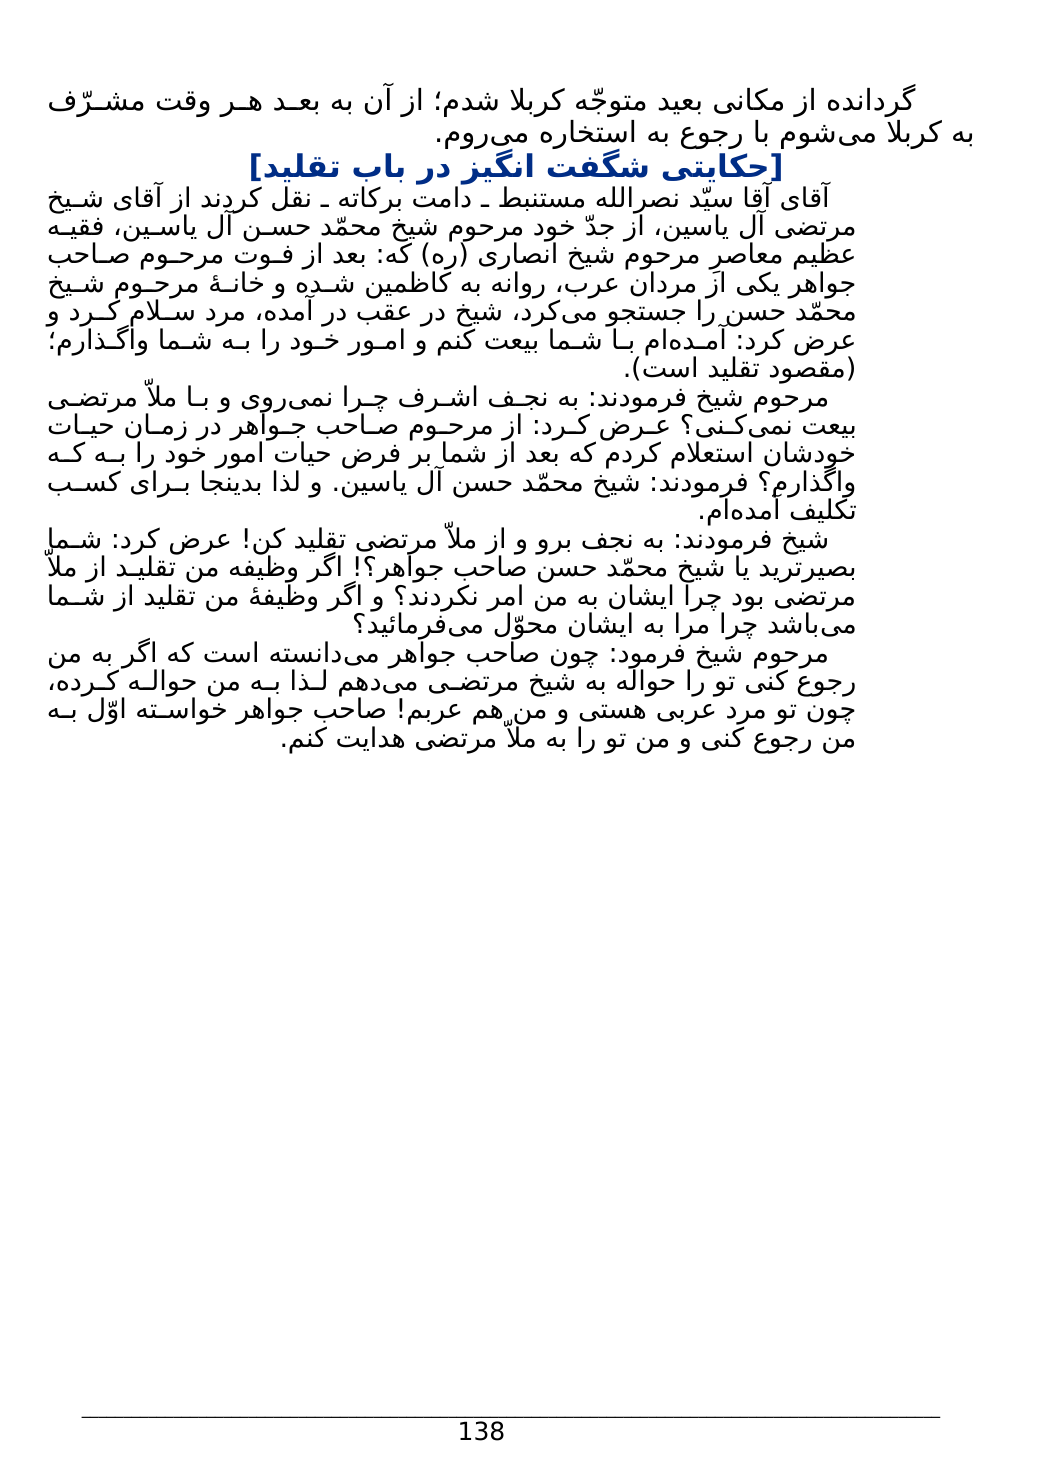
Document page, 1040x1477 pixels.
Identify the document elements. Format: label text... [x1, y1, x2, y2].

text آقای آقا سیّد نصرالله مستنبط ـ دامت برکاته ـ نقل کردند از آقای شیخ مرتضی آل یاسین، از جدّ خود مرحوم شیخ محمّد حسن آل یاسین، فقیه عظیم معاصرِ مرحوم شیخ انصاری (ره) که: بعد از فوت مرحوم صاحب جواهر یکی از مردان عرب، روانه به کاظمین شده و خانۀ مرحوم شیخ محمّد حسن را جستجو می‌کرد، شیخ در عقب در آمده، مرد سلام کرد و عرض کرد: آمده‌ام با شما بیعت کنم و امور خود را به شما واگذارم؛ (مقصود تقلید است). [47, 185, 857, 384]
text شیخ فرمودند: به نجف برو و از ملاّ مرتضی تقلید کن! عرض کرد: شما بصیرترید یا شیخ محمّد حسن صاحب جواهر؟! اگر وظیفه من تقلید از ملاّ مرتضی بود چرا ایشان به من امر نکردند؟ و اگر وظیفۀ من تقلید از شما می‌باشد چرا مرا به ایشان محوّل می‌فرمائید؟ [47, 526, 857, 640]
text مرحوم شیخ فرمود: چون صاحب جواهر می‌دانسته است که اگر به من رجوع کنی تو را حواله به شیخ مرتضی می‌دهم لذا به من حواله کرده، چون تو مرد عربی هستی و من هم عربم! صاحب جواهر خواسته اوّل به من رجوع کنی و من تو را به ملاّ مرتضی هدایت کنم. [47, 640, 857, 753]
text مرحوم شیخ فرمودند: به نجف اشرف چرا نمی‌روی و با ملاّ مرتضی بیعت نمی‌کنی؟ عرض کرد: از مرحوم صاحب جواهر در زمان حیات خودشان استعلام کردم که بعد از شما بر فرض حیات امور خود را به که واگذارم؟ فرمودند: شیخ محمّد حسن آل یاسین. و لذا بدینجا برای کسب تکلیف آمده‌ام. [47, 384, 857, 526]
subtitle [حکایتی شگفت انگیز در باب تقلید] [47, 149, 975, 185]
text گردانده از مکانی بعید متوجّه کربلا شدم؛ از آن به بعد هر وقت مشرّف به کربلا می‌شوم با رجوع به استخاره می‌روم. [47, 84, 975, 149]
